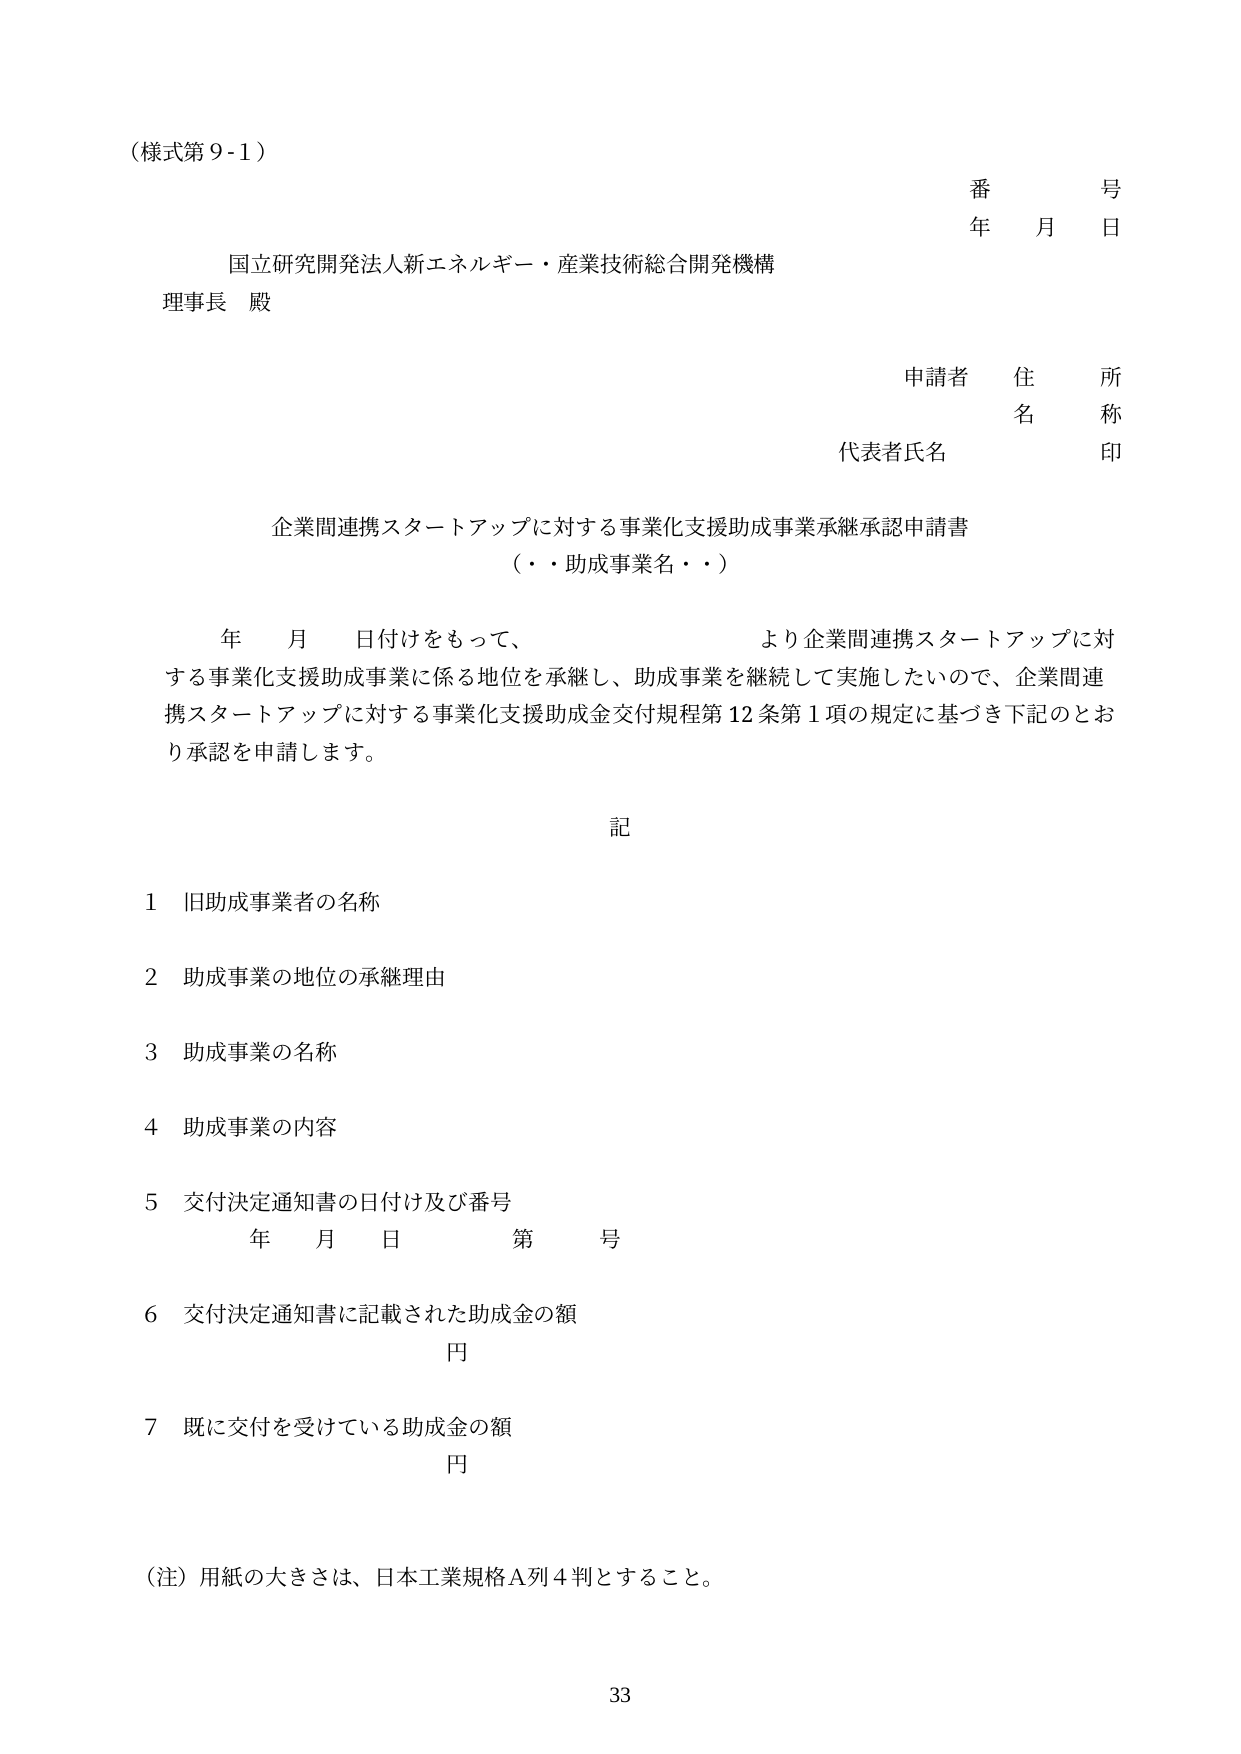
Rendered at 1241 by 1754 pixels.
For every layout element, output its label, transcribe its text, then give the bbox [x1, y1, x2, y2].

text 番 号 [118, 169, 1122, 207]
text 申請者 住 所 [118, 357, 1122, 394]
text （・・助成事業名・・） [118, 544, 1122, 582]
text 円 [118, 1332, 1122, 1369]
text ５ 交付決定通知書の日付け及び番号 [118, 1182, 1122, 1219]
text 年 月 日 第 号 [118, 1219, 1122, 1257]
text 国立研究開発法人新エネルギー・産業技術総合開発機構 [207, 244, 1122, 282]
text （様式第９-１） [118, 132, 1122, 169]
text 企業間連携スタートアップに対する事業化支援助成事業承継承認申請書 [118, 507, 1122, 544]
text 名 称 [118, 394, 1122, 432]
text （注）用紙の大きさは、日本工業規格Ａ列４判とすること。 [134, 1557, 1122, 1594]
text 理事長 殿 [118, 282, 1122, 319]
text 年 月 日付けをもって、 より企業間連携スタートアップに対する事業化支援助成事業に係る地位を承継し、助成事業を継続して実施したいので、企業間連携スタートアップに対する事業化支援助成金交付規程第12条第１項の規定に基づき下記のとおり承認を申請します。 [141, 619, 1122, 769]
text 円 [118, 1444, 1122, 1482]
text ２ 助成事業の地位の承継理由 [118, 957, 1122, 994]
text １ 旧助成事業者の名称 [118, 882, 1122, 919]
text ４ 助成事業の内容 [118, 1107, 1122, 1144]
text 年 月 日 [118, 207, 1122, 244]
text 代表者氏名 印 [118, 432, 1122, 469]
text ３ 助成事業の名称 [118, 1032, 1122, 1069]
subtitle 記 [118, 807, 1122, 844]
text ６ 交付決定通知書に記載された助成金の額 [118, 1294, 1122, 1332]
text ７ 既に交付を受けている助成金の額 [118, 1407, 1122, 1444]
